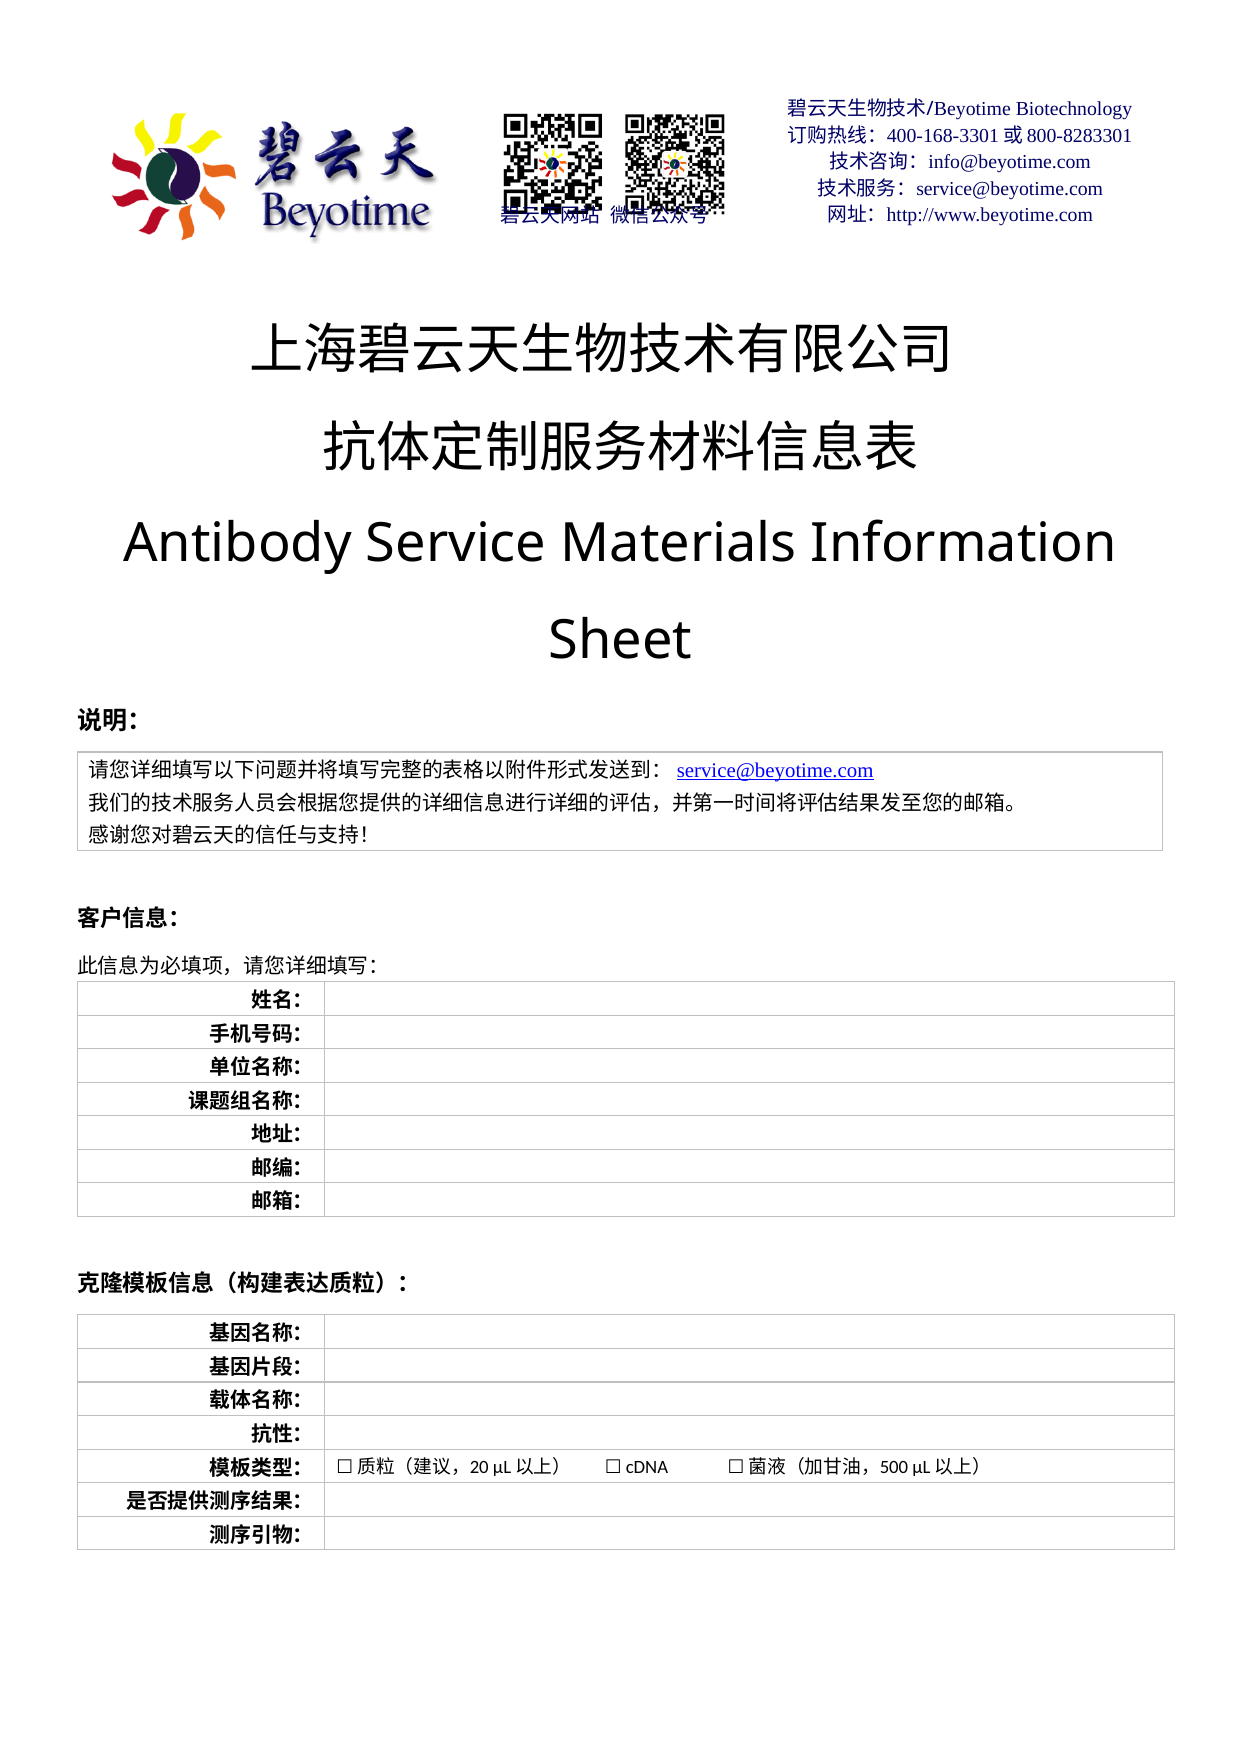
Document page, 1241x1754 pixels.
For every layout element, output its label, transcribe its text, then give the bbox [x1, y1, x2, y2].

table_header 姓名： [78, 982, 324, 1014]
table_header [325, 982, 1174, 1014]
text 上海碧云天生物技术有限公司 [77, 296, 1126, 394]
table_cell [325, 1083, 1174, 1115]
table_cell 抗性： [78, 1416, 324, 1448]
text 抗体定制服务材料信息表 [77, 394, 1163, 491]
table_cell 课题组名称： [78, 1083, 324, 1115]
table_cell 载体名称： [78, 1383, 324, 1415]
table_cell [325, 1416, 1174, 1448]
picture [500, 110, 605, 217]
text 此信息为必填项，请您详细填写： [77, 948, 1163, 981]
table_cell 手机号码： [78, 1016, 324, 1048]
table_cell [325, 1116, 1174, 1149]
table_cell [325, 1016, 1174, 1048]
table_header 基因名称： [78, 1315, 324, 1348]
table_cell [325, 1049, 1174, 1082]
text Antibody Service Materials Information Sheet [77, 491, 1163, 686]
table_cell 基因片段： [78, 1349, 324, 1381]
table_header [325, 1315, 1174, 1348]
table_cell 地址： [78, 1116, 324, 1149]
table_cell 质粒（建议，20 μL以上） ☐ cDNA 菌液（加甘油，500 μL以上） [325, 1450, 1174, 1482]
table_cell 模板类型： [78, 1450, 324, 1482]
table_cell 单位名称： [78, 1049, 324, 1082]
table_cell [325, 1349, 1174, 1381]
table_cell [325, 1483, 1174, 1516]
table_cell 是否提供测序结果： [78, 1483, 324, 1516]
picture [563, 208, 577, 217]
text 说明： [77, 686, 1163, 751]
table_cell 邮箱： [78, 1183, 324, 1216]
text 客户信息： [77, 883, 1163, 948]
table_cell 邮编： [78, 1150, 324, 1182]
text 克隆模板信息（构建表达质粒）： [77, 1249, 1163, 1314]
table_cell [325, 1183, 1174, 1216]
table_cell 测序引物： [78, 1517, 324, 1549]
table_cell [325, 1517, 1174, 1549]
table_header 请您详细填写以下问题并将填写完整的表格以附件形式发送到： service@beyotime.com 我们的技术服务人员会根据您提供的详细信息进行详细的评估，并第一时间将评估结果发至您的邮箱。 感谢您对碧云天的信任与支持！ [78, 753, 1162, 850]
table_cell [325, 1383, 1174, 1415]
picture [622, 110, 728, 217]
table_cell [325, 1150, 1174, 1182]
picture [103, 108, 446, 244]
